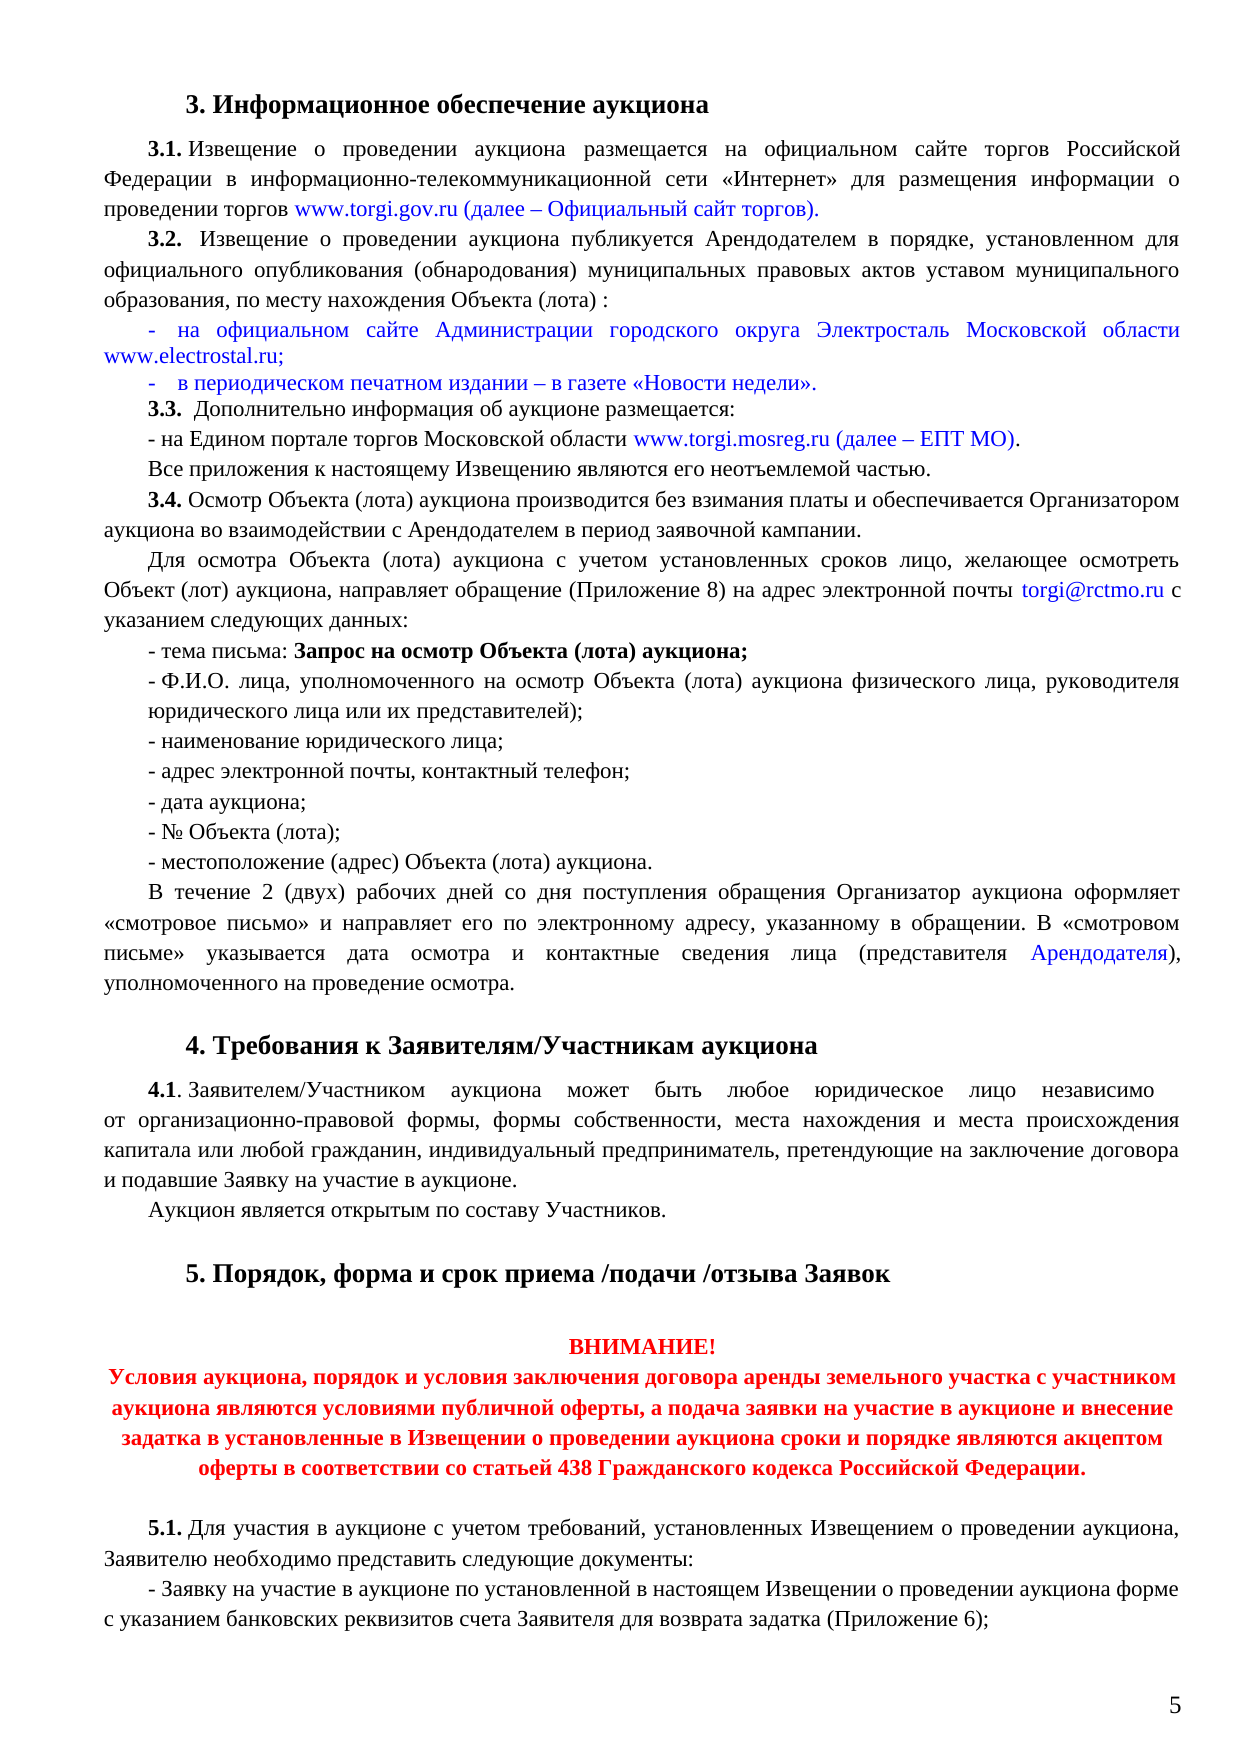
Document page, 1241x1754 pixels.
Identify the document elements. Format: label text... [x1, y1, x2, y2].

text - наименование юридического лица; [148, 727, 1181, 754]
text - на Едином портале торгов Московской области www.torgi.mosreg.ru (далее – ЕПТ МО). [103, 425, 1181, 452]
text - местоположение (адрес) Объекта (лота) аукциона. [148, 848, 1181, 874]
text ВНИМАНИЕ! [103, 1333, 1181, 1359]
text 5.1. Для участия в аукционе с учетом требований, установленных Извещением о проведении аукциона, Заявителю необходимо представить следующие документы: [103, 1514, 1181, 1571]
subtitle 4. Требования к Заявителям/Участникам аукциона [185, 1029, 1181, 1061]
text Для осмотра Объекта (лота) аукциона с учетом установленных сроков лицо, желающее осмотреть Объект (лот) аукциона, направляет обращение (Приложение 8) на адрес электронной почты torgi@rctmo.ru с указанием следующих данных: [103, 546, 1181, 633]
list в периодическом печатном издании – в газете «Новости недели». [551, 369, 1181, 395]
text - дата аукциона; [148, 788, 1181, 814]
text Все приложения к настоящему Извещению являются его неотъемлемой частью. [103, 456, 1181, 482]
text - Ф.И.О. лица, уполномоченного на осмотр Объекта (лота) аукциона физического лица, руководителя юридического лица или их представителей); [148, 667, 1181, 723]
text Условия аукциона, порядок и условия заключения договора аренды земельного участка с участником аукциона являются условиями публичной оферты, а подача заявки на участие в аукционе и внесение задатка в установленные в Извещении о проведении аукциона сроки и порядке являются акцептом оферты в соответствии со статьей 438 Гражданского кодекса Российской Федерации. [103, 1363, 1181, 1480]
text 3.2. Извещение о проведении аукциона публикуется Арендодателем в порядке, установленном для официального опубликования (обнародования) муниципальных правовых актов уставом муниципального образования, по месту нахождения Объекта (лота) : [103, 225, 1181, 312]
text - адрес электронной почты, контактный телефон; [148, 758, 1181, 784]
subtitle 5. Порядок, форма и срок приема /подачи /отзыва Заявок [185, 1257, 1181, 1288]
subtitle 3. Информационное обеспечение аукциона [185, 89, 1181, 120]
text - Заявку на участие в аукционе по установленной в настоящем Извещении о проведении аукциона форме с указанием банковских реквизитов счета Заявителя для возврата задатка (Приложение 6); [103, 1575, 1181, 1631]
text 3.4. Осмотр Объекта (лота) аукциона производится без взимания платы и обеспечивается Организатором аукциона во взаимодействии с Арендодателем в период заявочной кампании. [103, 486, 1181, 542]
list на официальном сайте Администрации городского округа Электросталь Московской области www.electrostal.ru; [103, 316, 1181, 369]
text 3.3. Дополнительно информация об аукционе размещается: [103, 395, 1181, 421]
text - тема письма: Запрос на осмотр Объекта (лота) аукциона; [148, 637, 1181, 663]
text 4.1. Заявителем/Участником аукциона может быть любое юридическое лицо независимо от организационно-правовой формы, формы собственности, места нахождения и места происхождения капитала или любой гражданин, индивидуальный предприниматель, претендующие на заключение договора и подавшие Заявку на участие в аукционе. [103, 1076, 1181, 1193]
text Аукцион является открытым по составу Участников. [103, 1196, 1181, 1223]
text В течение 2 (двух) рабочих дней со дня поступления обращения Организатор аукциона оформляет «смотровое письмо» и направляет его по электронному адресу, указанному в обращении. В «смотровом письме» указывается дата осмотра и контактные сведения лица (представителя Арендодателя), уполномоченного на проведение осмотра. [103, 878, 1181, 995]
text 3.1. Извещение о проведении аукциона размещается на официальном сайте торгов Российской Федерации в информационно-телекоммуникационной сети «Интернет» для размещения информации о проведении торгов www.torgi.gov.ru (далее – Официальный сайт торгов). [103, 135, 1181, 222]
text - № Объекта (лота); [148, 818, 1181, 844]
